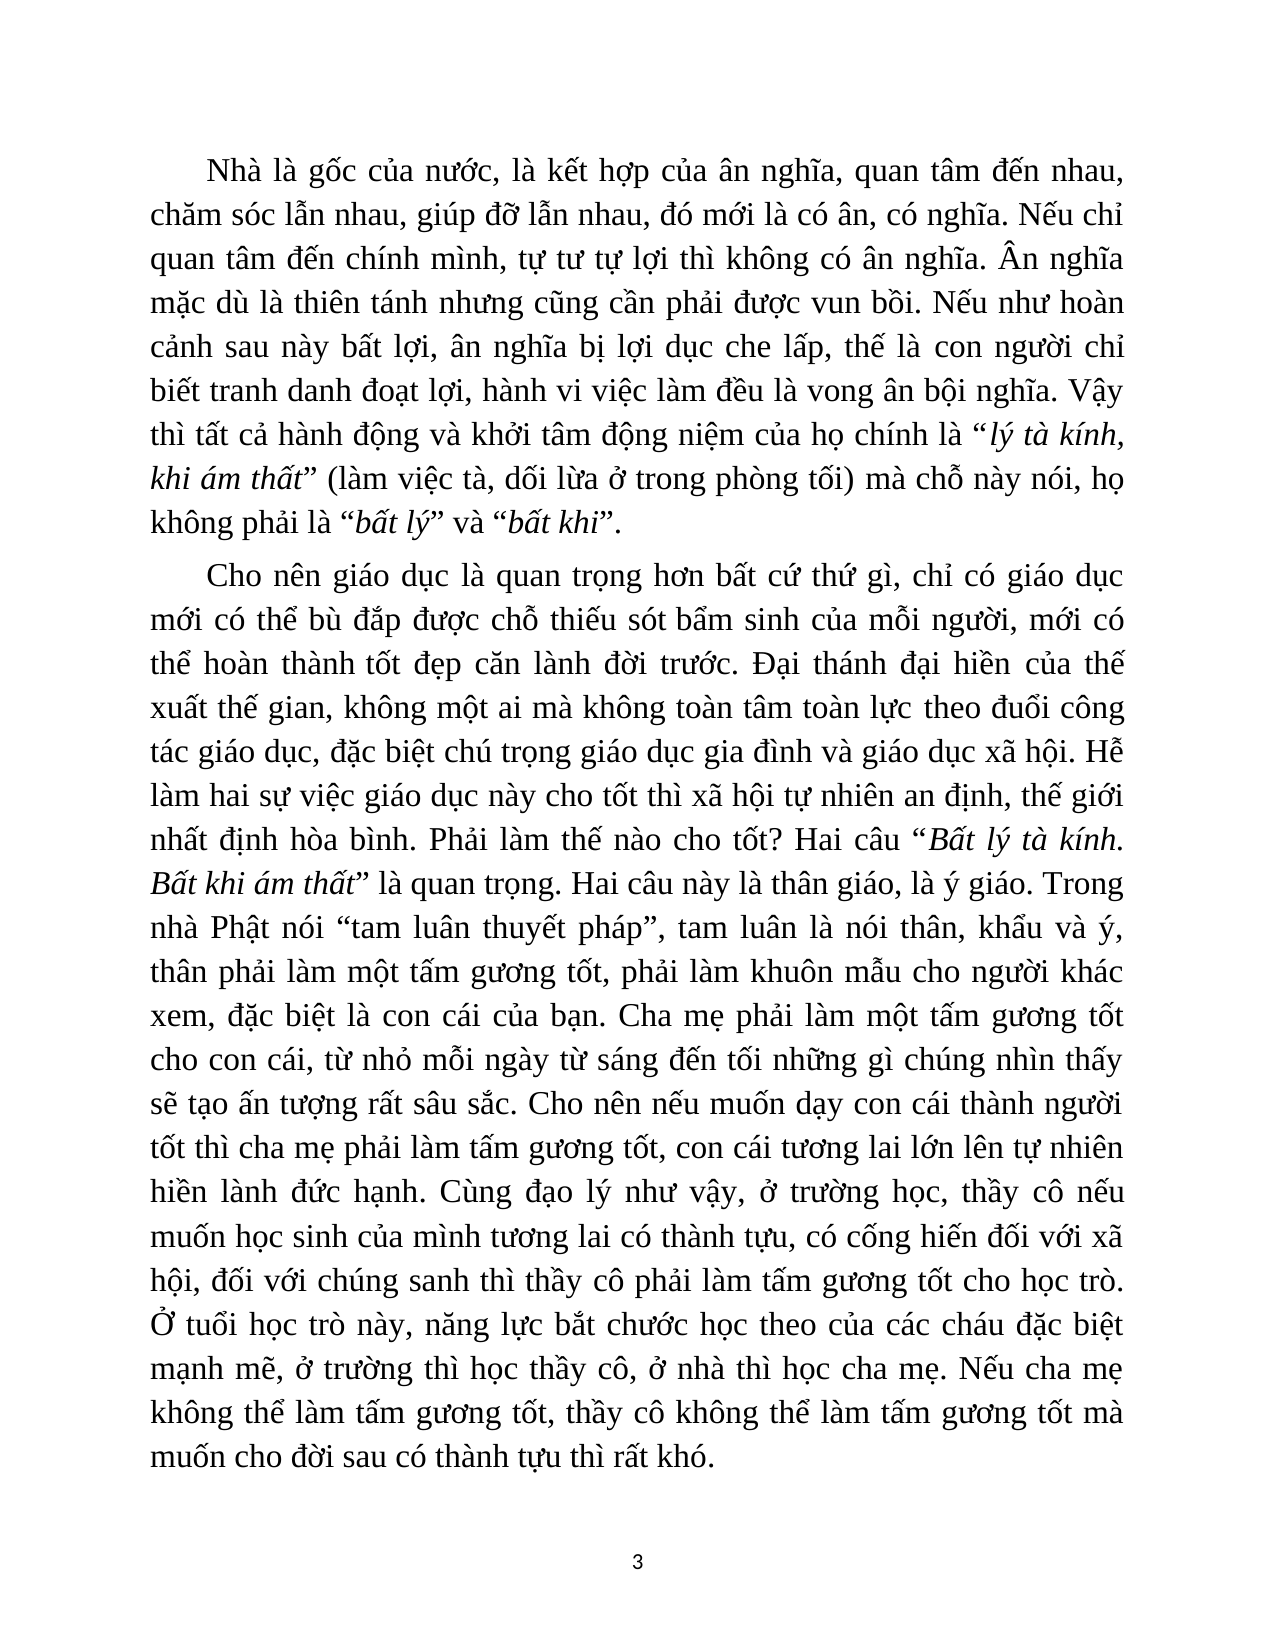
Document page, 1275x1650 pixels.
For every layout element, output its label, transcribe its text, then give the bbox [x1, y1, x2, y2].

text Nhà là gốc của nước, là kết hợp của ân nghĩa, quan tâm đến nhau, chăm sóc lẫn nhau, giúp đỡ lẫn nhau, đó mới là có ân, có nghĩa. Nếu chỉ quan tâm đến chính mình, tự tư tự lợi thì không có ân nghĩa. Ân nghĩa mặc dù là thiên tánh nhưng cũng cần phải được vun bồi. Nếu như hoàn cảnh sau này bất lợi, ân nghĩa bị lợi dục che lấp, thế là con người chỉ biết tranh danh đoạt lợi, hành vi việc làm đều là vong ân bội nghĩa. Vậy thì tất cả hành động và khởi tâm động niệm của họ chính là “lý tà kính, khi ám thất” (làm việc tà, dối lừa ở trong phòng tối) mà chỗ này nói, họ không phải là “bất lý” và “bất khi”. [150, 150, 1125, 541]
text Cho nên giáo dục là quan trọng hơn bất cứ thứ gì, chỉ có giáo dục mới có thể bù đắp được chỗ thiếu sót bẩm sinh của mỗi người, mới có thể hoàn thành tốt đẹp căn lành đời trước. Đại thánh đại hiền của thế xuất thế gian, không một ai mà không toàn tâm toàn lực theo đuổi công tác giáo dục, đặc biệt chú trọng giáo dục gia đình và giáo dục xã hội. Hễ làm hai sự việc giáo dục này cho tốt thì xã hội tự nhiên an định, thế giới nhất định hòa bình. Phải làm thế nào cho tốt? Hai câu “Bất lý tà kính. Bất khi ám thất” là quan trọng. Hai câu này là thân giáo, là ý giáo. Trong nhà Phật nói “tam luân thuyết pháp”, tam luân là nói thân, khẩu và ý, thân phải làm một tấm gương tốt, phải làm khuôn mẫu cho người khác xem, đặc biệt là con cái của bạn. Cha mẹ phải làm một tấm gương tốt cho con cái, từ nhỏ mỗi ngày từ sáng đến tối những gì chúng nhìn thấy sẽ tạo ấn tượng rất sâu sắc. Cho nên nếu muốn dạy con cái thành người tốt thì cha mẹ phải làm tấm gương tốt, con cái tương lai lớn lên tự nhiên hiền lành đức hạnh. Cùng đạo lý như vậy, ở trường học, thầy cô nếu muốn học sinh của mình tương lai có thành tựu, có cống hiến đối với xã hội, đối với chúng sanh thì thầy cô phải làm tấm gương tốt cho học trò. Ở tuổi học trò này, năng lực bắt chước học theo của các cháu đặc biệt mạnh mẽ, ở trường thì học thầy cô, ở nhà thì học cha mẹ. Nếu cha mẹ không thể làm tấm gương tốt, thầy cô không thể làm tấm gương tốt mà muốn cho đời sau có thành tựu thì rất khó. [150, 555, 1125, 1474]
